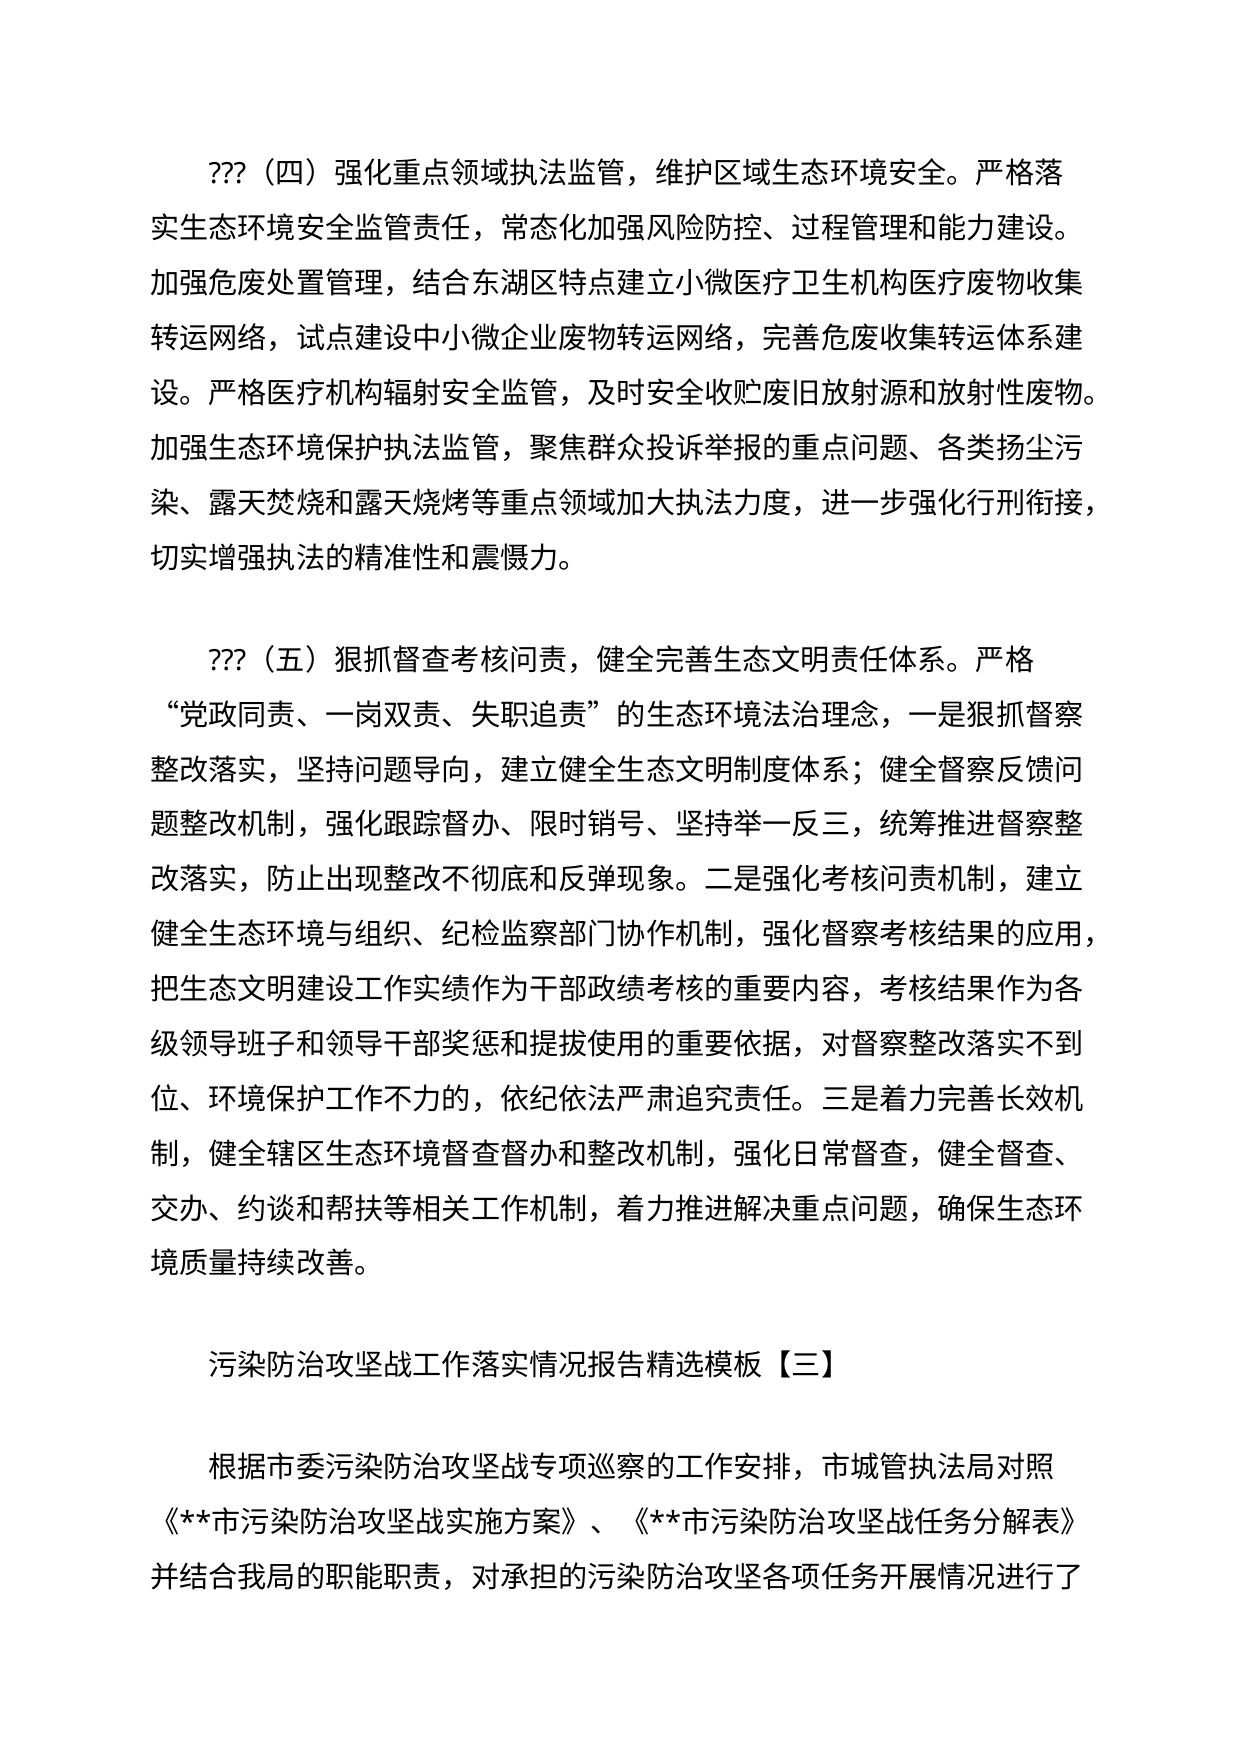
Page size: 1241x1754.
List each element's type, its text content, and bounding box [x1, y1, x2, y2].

text ???（五）狠抓督查考核问责，健全完善生态文明责任体系。严格“党政同责、一岗双责、失职追责”的生态环境法治理念，一是狠抓督察整改落实，坚持问题导向，建立健全生态文明制度体系；健全督察反馈问题整改机制，强化跟踪督办、限时销号、坚持举一反三，统筹推进督察整改落实，防止出现整改不彻底和反弹现象。二是强化考核问责机制，建立健全生态环境与组织、纪检监察部门协作机制，强化督察考核结果的应用，把生态文明建设工作实绩作为干部政绩考核的重要内容，考核结果作为各级领导班子和领导干部奖惩和提拔使用的重要依据，对督察整改落实不到位、环境保护工作不力的，依纪依法严肃追究责任。三是着力完善长效机制，健全辖区生态环境督查督办和整改机制，强化日常督查，健全督查、交办、约谈和帮扶等相关工作机制，着力推进解决重点问题，确保生态环境质量持续改善。 [150, 636, 1090, 1282]
text ???（四）强化重点领域执法监管，维护区域生态环境安全。严格落实生态环境安全监管责任，常态化加强风险防控、过程管理和能力建设。加强危废处置管理，结合东湖区特点建立小微医疗卫生机构医疗废物收集转运网络，试点建设中小微企业废物转运网络，完善危废收集转运体系建设。严格医疗机构辐射安全监管，及时安全收贮废旧放射源和放射性废物。加强生态环境保护执法监管，聚焦群众投诉举报的重点问题、各类扬尘污染、露天焚烧和露天烧烤等重点领域加大执法力度，进一步强化行刑衔接，切实增强执法的精准性和震慑力。 [150, 150, 1090, 577]
text 污染防治攻坚战工作落实情况报告精选模板【三】 [150, 1342, 1090, 1384]
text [150, 1444, 1090, 1596]
